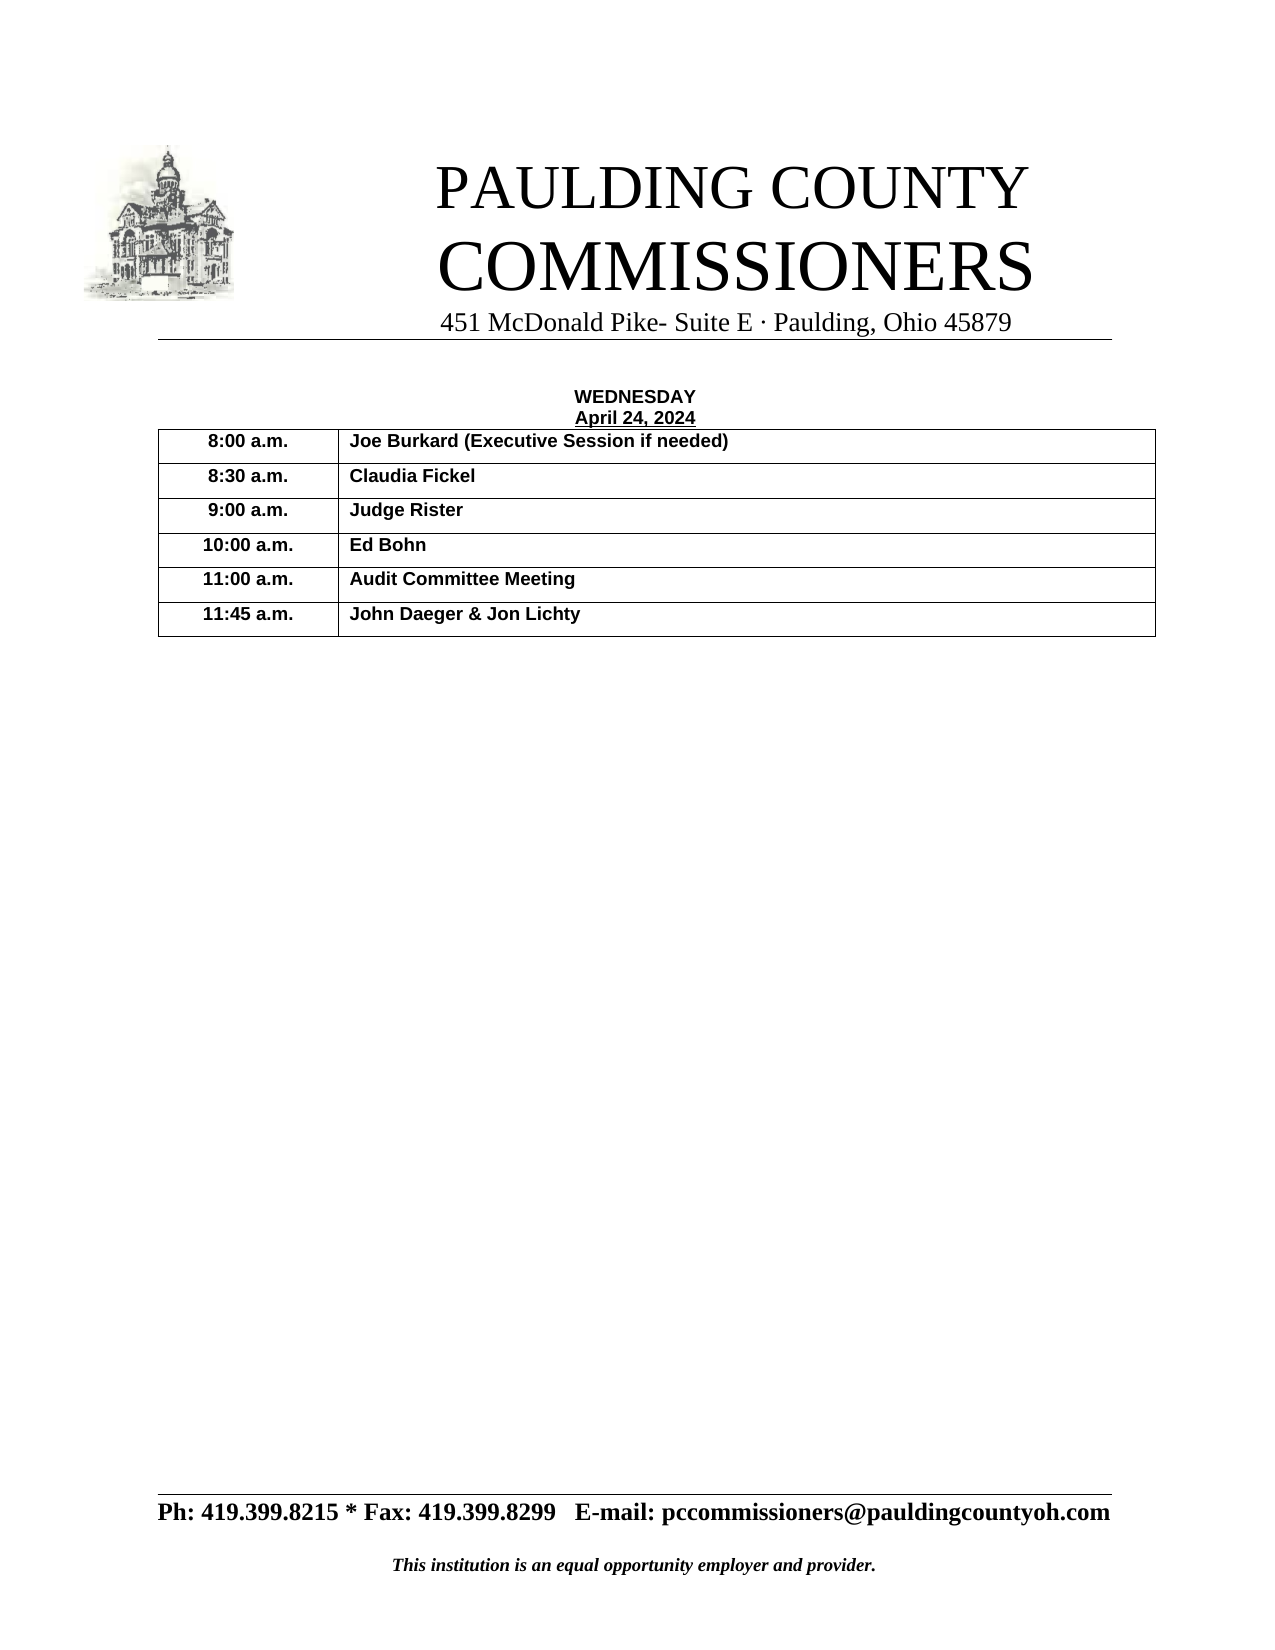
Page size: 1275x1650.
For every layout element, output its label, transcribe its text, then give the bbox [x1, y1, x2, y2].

text PAULDING COUNTY [436, 150, 1112, 222]
table_header Joe Burkard (Executive Session if needed) [339, 430, 1155, 463]
table_cell Audit Committee Meeting [339, 568, 1155, 602]
table_cell Judge Rister [339, 499, 1155, 532]
picture [83, 145, 234, 301]
table_cell 8:30 a.m. [159, 464, 338, 498]
text April 24, 2024 [157, 407, 1112, 429]
table_cell Ed Bohn [339, 534, 1155, 567]
text 451 McDonald Pike- Suite E ∙ Paulding, Ohio 45879 [157, 306, 1112, 340]
table_cell John Daeger & Jon Lichty [339, 603, 1155, 636]
table_cell 11:00 a.m. [159, 568, 338, 602]
table_cell 9:00 a.m. [159, 499, 338, 532]
table_cell 10:00 a.m. [159, 534, 338, 567]
text WEDNESDAY [157, 386, 1112, 407]
subtitle COMMISSIONERS [437, 222, 1112, 306]
table_cell Claudia Fickel [339, 464, 1155, 498]
table_cell 11:45 a.m. [159, 603, 338, 636]
table_header 8:00 a.m. [159, 430, 338, 463]
